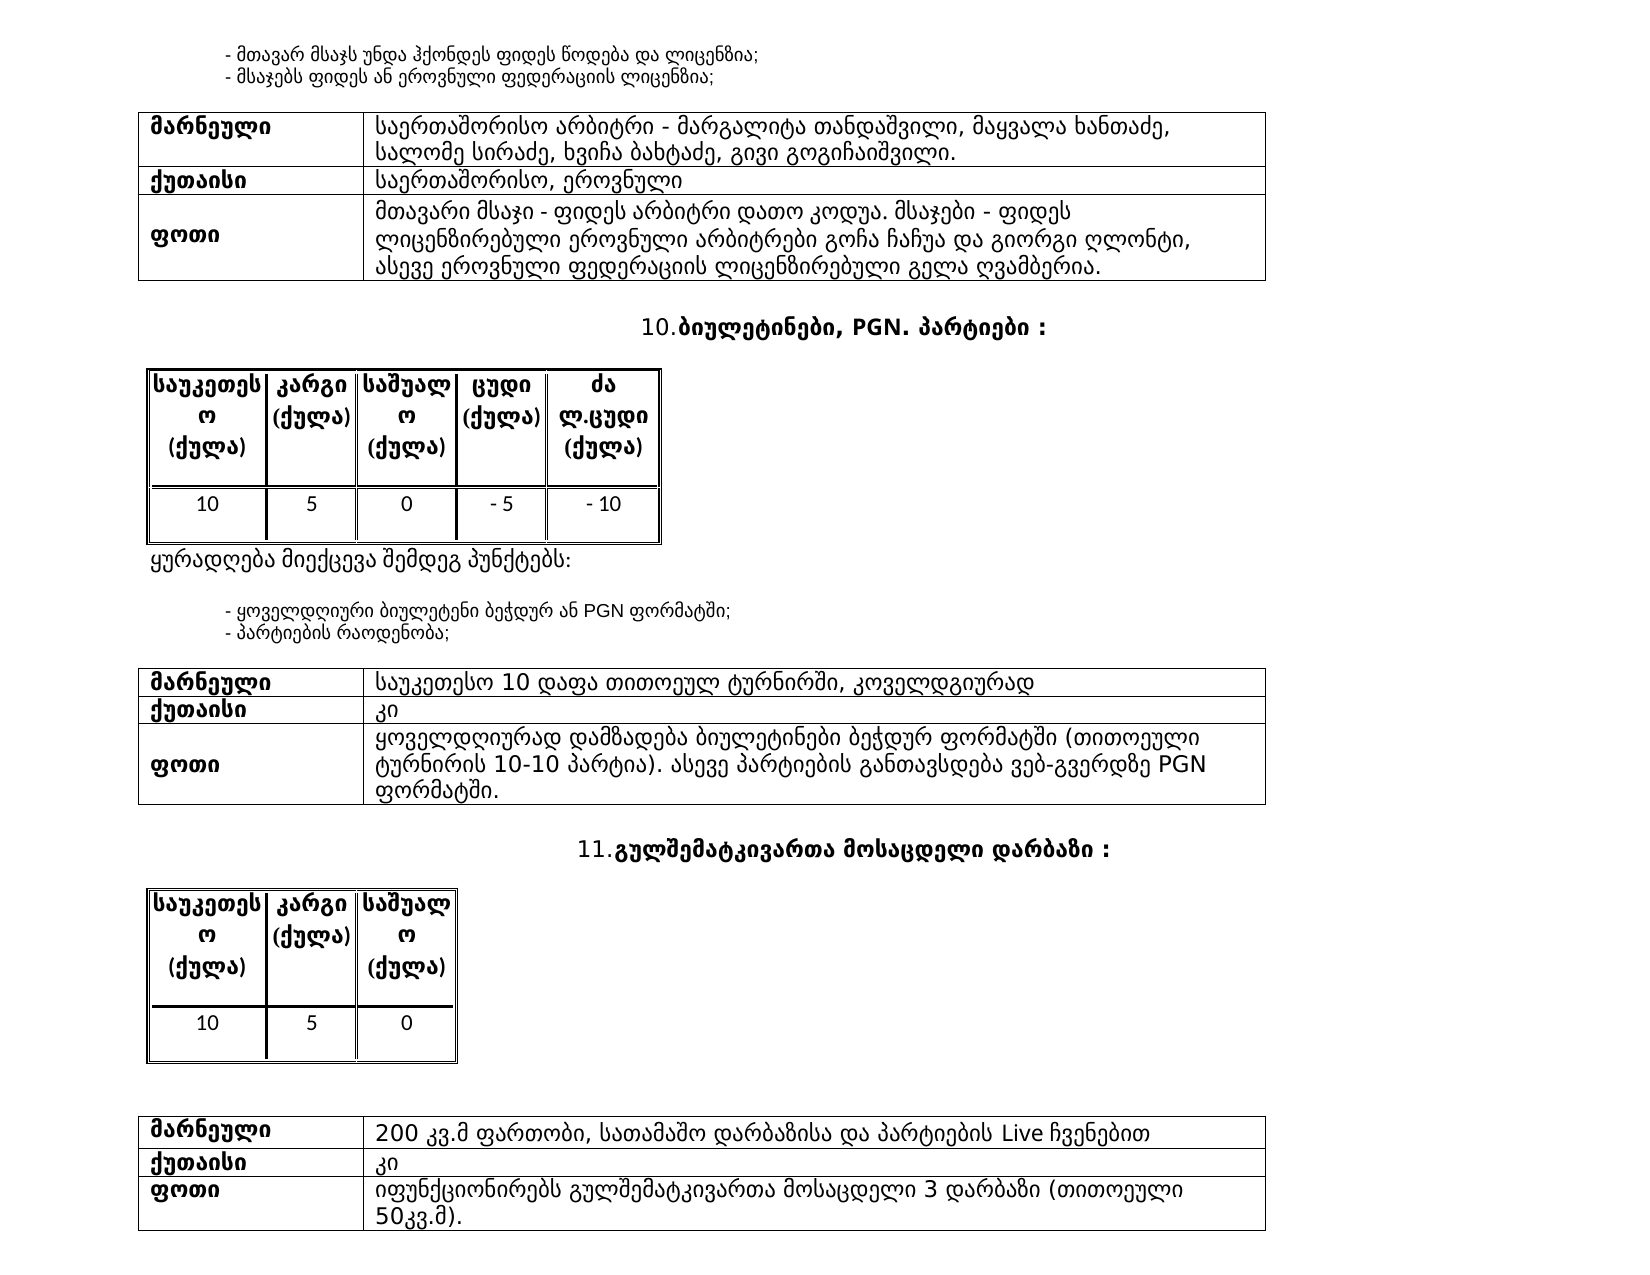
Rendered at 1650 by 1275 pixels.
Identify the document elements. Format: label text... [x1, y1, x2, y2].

table_header მარნეული [139, 113, 363, 166]
table_header საუკეთესო 10 დაფა თითოეულ ტურნირში, კოველდგიურად [364, 669, 1265, 696]
table_cell 10 [150, 1005, 266, 1061]
table_cell ქუთაისი [139, 167, 363, 194]
list ბიულეტინები, PGN. პარტიები : [187, 311, 1500, 342]
list - მსაჯებს ფიდეს ან ეროვნული ფედერაციის ლიცენზია; [225, 66, 1500, 88]
table_cell ფოთი [139, 1177, 363, 1230]
list - ყოველდღიური ბიულეტენი ბეჭდურ ან PGN ფორმატში; [225, 593, 1500, 622]
table_header მარნეული [139, 1117, 363, 1148]
table_cell 5 [266, 1008, 357, 1061]
table_header ძალ.ცუდი (ქულა) [547, 371, 658, 485]
table_cell 5 [266, 489, 357, 541]
table_header საშუალო (ქულა) [357, 371, 456, 485]
table_header კარგი (ქულა) [266, 891, 357, 1005]
table_cell - 5 [456, 489, 547, 541]
table_cell ქუთაისი [139, 1149, 363, 1176]
table_header საუკეთესო (ქულა) [150, 371, 266, 485]
table_header საშუალო (ქულა) [357, 891, 455, 1005]
list გულშემატკივართა მოსაცდელი დარბაზი : [187, 836, 1500, 863]
table_cell ფოთი [139, 195, 363, 279]
table_header საერთაშორისო არბიტრი - მარგალიტა თანდაშვილი, მაყვალა ხანთაძე, სალომე სირაძე, ხვიჩა ბახტაძე, გივი გოგიჩაიშვილი. [364, 113, 1265, 166]
table_cell 10 [150, 485, 266, 541]
table_header საუკეთესო (ქულა) [150, 891, 266, 1005]
list - პარტიების რაოდენობა; [225, 622, 1500, 644]
table_cell მთავარი მსაჯი - ფიდეს არბიტრი დათო კოდუა. მსაჯები - ფიდეს ლიცენზირებული ეროვნული არბიტრები გოჩა ჩაჩუა და გიორგი ღლონტი, ასევე ეროვნული ფედერაციის ლიცენზირებული გელა ღვამბერია. [364, 195, 1265, 279]
table_header მარნეული [139, 669, 363, 696]
table_cell საერთაშორისო, ეროვნული [364, 167, 1265, 194]
table_cell ქუთაისი [139, 697, 363, 723]
table_cell კი [364, 697, 1265, 723]
table_cell ყოველდღიურად დამზადება ბიულეტინები ბეჭდურ ფორმატში (თითოეული ტურნირის 10-10 პარტია). ასევე პარტიების განთავსდება ვებ-გვერდზე PGN ფორმატში. [364, 724, 1265, 804]
table_cell კი [364, 1149, 1265, 1176]
table_cell 0 [357, 489, 456, 541]
table_cell 0 [357, 1005, 455, 1061]
table_cell - 10 [547, 485, 659, 541]
table_header 200 კვ.მ ფართობი, სათამაშო დარბაზისა და პარტიების Live ჩვენებით [364, 1117, 1265, 1148]
table_cell ფოთი [139, 724, 363, 804]
text ყურადღება მიექცევა შემდეგ პუნქტებს: [150, 544, 1500, 573]
table_header ცუდი (ქულა) [456, 371, 547, 485]
list - მთავარ მსაჯს უნდა ჰქონდეს ფიდეს წოდება და ლიცენზია; [225, 37, 1500, 66]
table_cell იფუნქციონირებს გულშემატკივართა მოსაცდელი 3 დარბაზი (თითოეული 50კვ.მ). [364, 1177, 1265, 1230]
table_header კარგი (ქულა) [266, 371, 357, 485]
